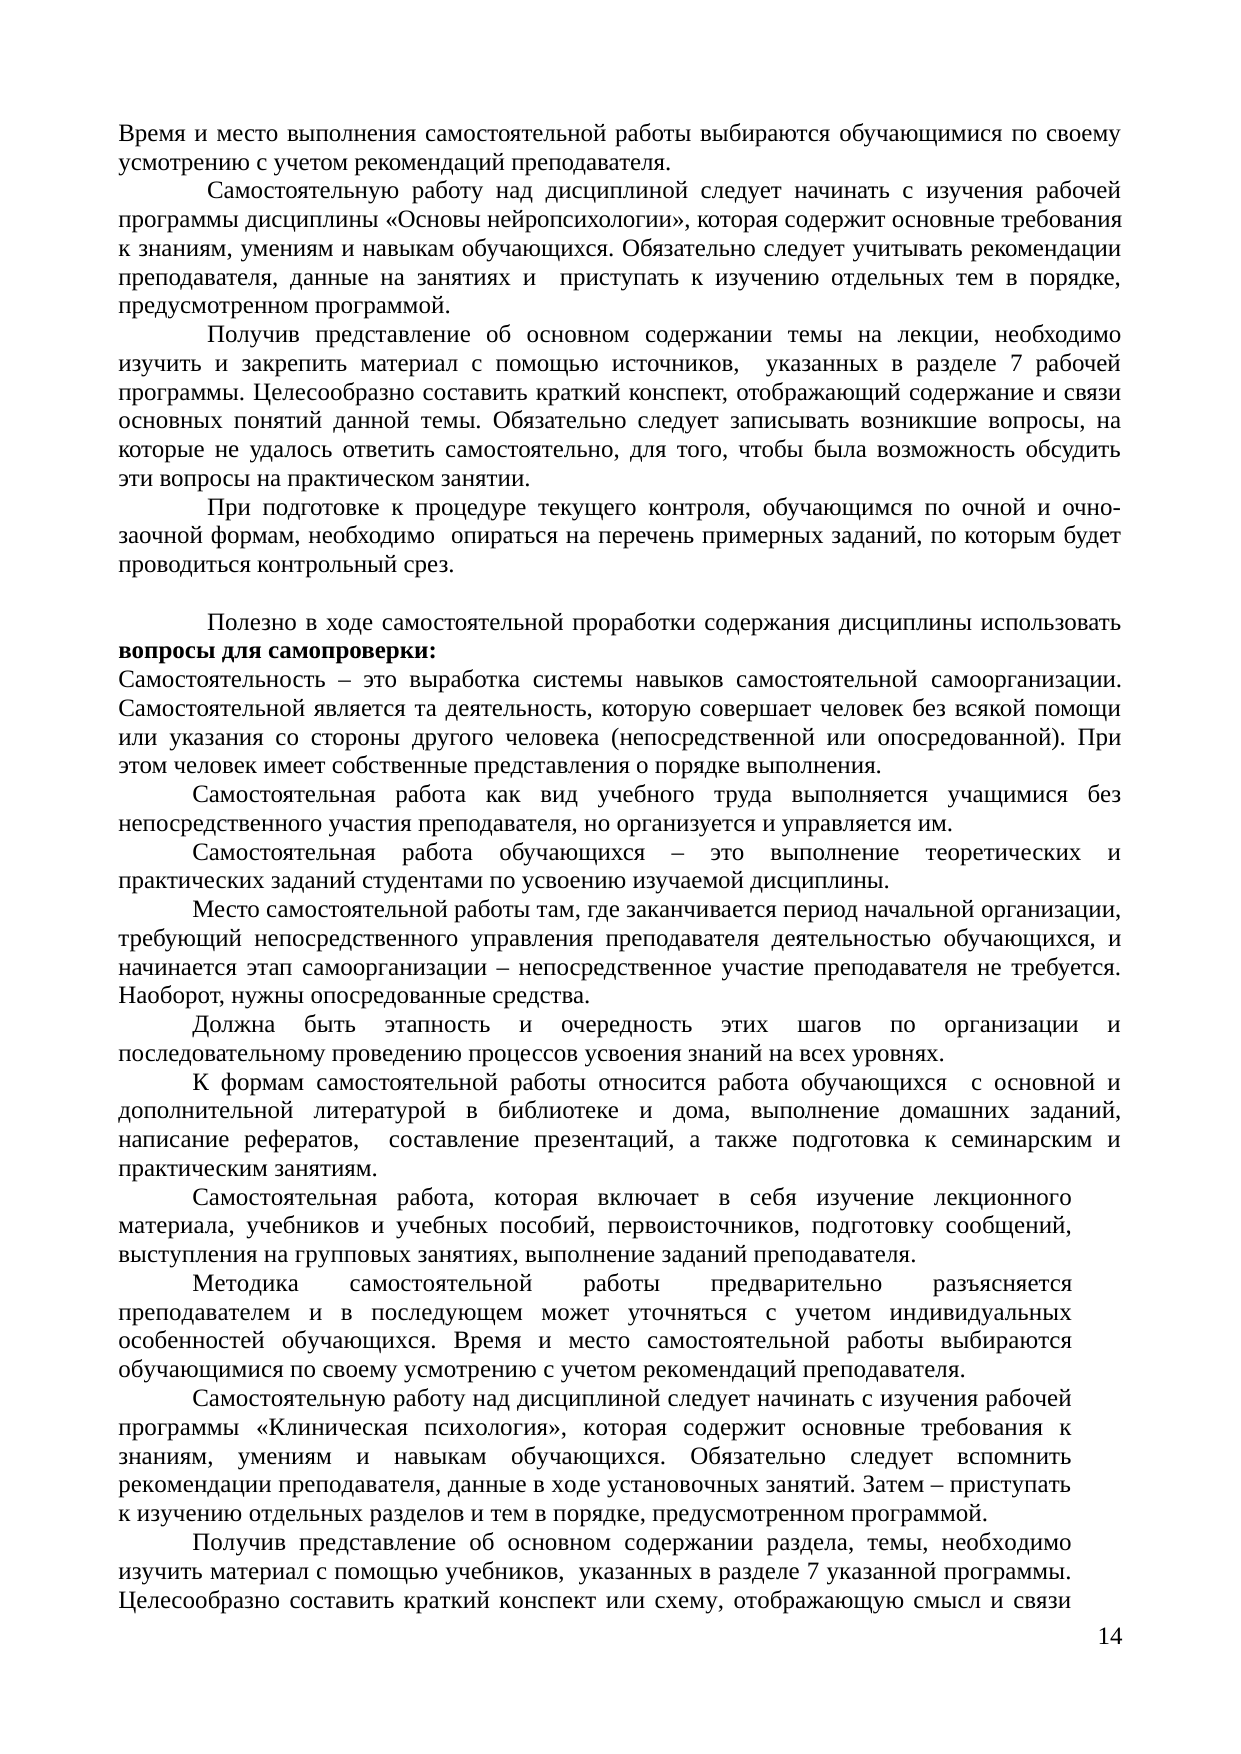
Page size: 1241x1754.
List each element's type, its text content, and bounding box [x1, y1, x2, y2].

text Самостоятельная работа, которая включает в себя изучение лекционного материала, учебников и учебных пособий, первоисточников, подготовку сообщений, выступления на групповых занятиях, выполнение заданий преподавателя. [118, 1182, 1073, 1268]
text Самостоятельность – это выработка системы навыков самостоятельной самоорганизации. Самостоятельной является та деятельность, которую совершает человек без всякой помощи или указания со стороны другого человека (непосредственной или опосредованной). При этом человек имеет собственные представления о порядке выполнения. [118, 664, 1122, 779]
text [118, 118, 1122, 176]
text При подготовке к процедуре текущего контроля, обучающимся по очной и очно-заочной формам, необходимо опираться на перечень примерных заданий, по которым будет проводиться контрольный срез. [118, 492, 1122, 578]
text К формам самостоятельной работы относится работа обучающихся с основной и дополнительной литературой в библиотеке и дома, выполнение домашних заданий, написание рефератов, составление презентаций, а также подготовка к семинарским и практическим занятиям. [118, 1067, 1122, 1182]
text Самостоятельная работа как вид учебного труда выполняется учащимися без непосредственного участия преподавателя, но организуется и управляется им. [118, 779, 1122, 837]
text Самостоятельная работа обучающихся – это выполнение теоретических и практических заданий студентами по усвоению изучаемой дисциплины. [118, 837, 1122, 894]
text Должна быть этапность и очередность этих шагов по организации и последовательному проведению процессов усвоения знаний на всех уровнях. [118, 1009, 1122, 1067]
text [118, 1528, 1073, 1614]
text Получив представление об основном содержании темы на лекции, необходимо изучить и закрепить материал с помощью источников, указанных в разделе 7 рабочей программы. Целесообразно составить краткий конспект, отображающий содержание и связи основных понятий данной темы. Обязательно следует записывать возникшие вопросы, на которые не удалось ответить самостоятельно, для того, чтобы была возможность обсудить эти вопросы на практическом занятии. [118, 319, 1122, 492]
text Место самостоятельной работы там, где заканчивается период начальной организации, требующий непосредственного управления преподавателя деятельностью обучающихся, и начинается этап самоорганизации – непосредственное участие преподавателя не требуется. Наоборот, нужны опосредованные средства. [118, 894, 1122, 1009]
text Самостоятельную работу над дисциплиной следует начинать с изучения рабочей программы «Клиническая психология», которая содержит основные требования к знаниям, умениям и навыкам обучающихся. Обязательно следует вспомнить рекомендации преподавателя, данные в ходе установочных занятий. Затем – приступать к изучению отдельных разделов и тем в порядке, предусмотренном программой. [118, 1384, 1073, 1527]
text Самостоятельную работу над дисциплиной следует начинать с изучения рабочей программы дисциплины «Основы нейропсихологии», которая содержит основные требования к знаниям, умениям и навыкам обучающихся. Обязательно следует учитывать рекомендации преподавателя, данные на занятиях и приступать к изучению отдельных тем в порядке, предусмотренном программой. [118, 176, 1122, 319]
text Полезно в ходе самостоятельной проработки содержания дисциплины использовать вопросы для самопроверки: [118, 607, 1122, 664]
text Методика самостоятельной работы предварительно разъясняется преподавателем и в последующем может уточняться с учетом индивидуальных особенностей обучающихся. Время и место самостоятельной работы выбираются обучающимися по своему усмотрению с учетом рекомендаций преподавателя. [118, 1268, 1073, 1383]
